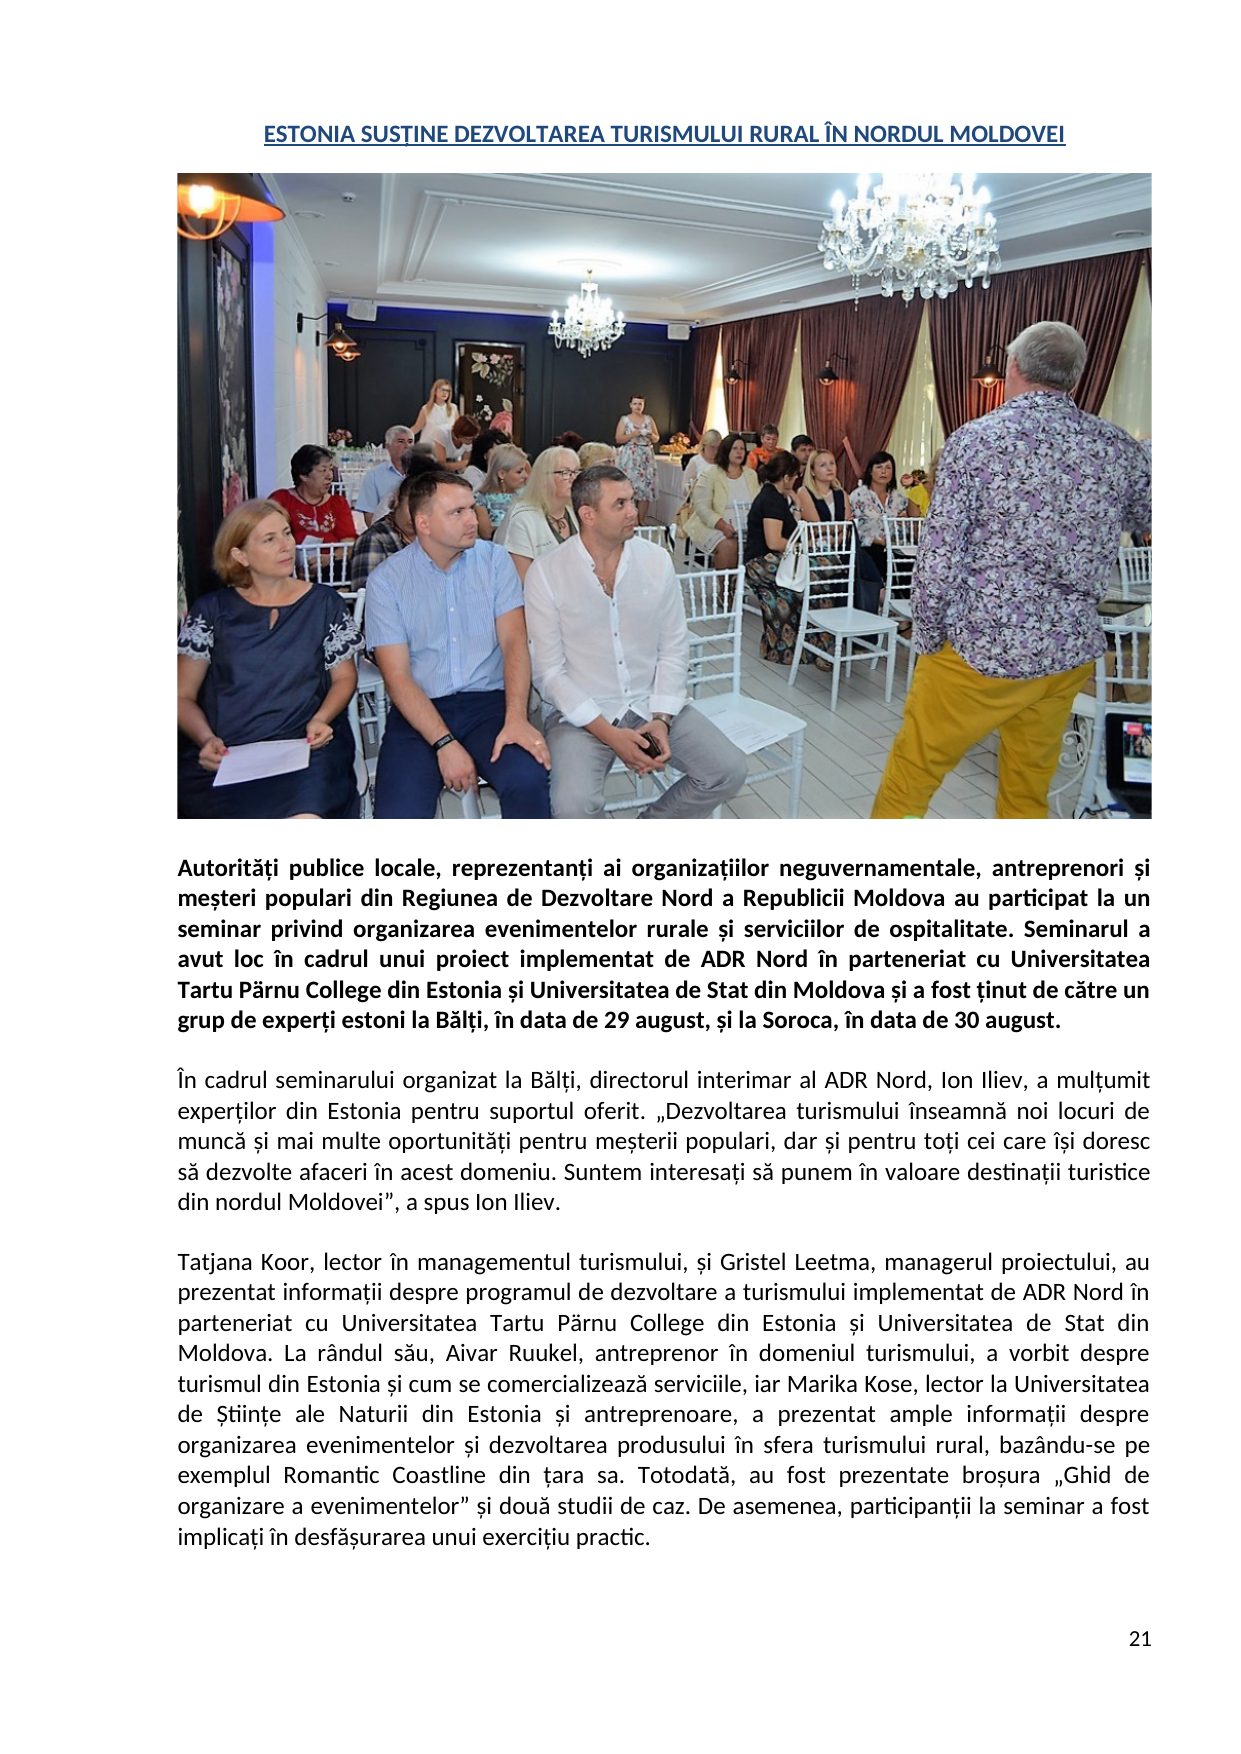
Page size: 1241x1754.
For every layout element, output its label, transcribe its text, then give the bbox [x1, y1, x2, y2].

text În cadrul seminarului organizat la Bălți, directorul interimar al ADR Nord, Ion Iliev, a mulțumit experților din Estonia pentru suportul oferit. „Dezvoltarea turismului înseamnă noi locuri de muncă și mai multe oportunități pentru meșterii populari, dar și pentru toți cei care își doresc să dezvolte afaceri în acest domeniu. Suntem interesați să punem în valoare destinații turistice din nordul Moldovei”, a spus Ion Iliev. [177, 1064, 1152, 1217]
text Autorități publice locale, reprezentanți ai organizațiilor neguvernamentale, antreprenori și meșteri populari din Regiunea de Dezvoltare Nord a Republicii Moldova au participat la un seminar privind organizarea evenimentelor rurale și serviciilor de ospitalitate. Seminarul a avut loc în cadrul unui proiect implementat de ADR Nord în parteneriat cu Universitatea Tartu Pärnu College din Estonia și Universitatea de Stat din Moldova și a fost ținut de către un grup de experți estoni la Bălți, în data de 29 august, și la Soroca, în data de 30 august. [177, 852, 1152, 1035]
text ESTONIA SUSȚINE DEZVOLTAREA TURISMULUI RURAL ÎN NORDUL MOLDOVEI [177, 118, 1152, 149]
picture [177, 173, 1152, 819]
text Tatjana Koor, lector în managementul turismului, și Gristel Leetma, managerul proiectului, au prezentat informații despre programul de dezvoltare a turismului implementat de ADR Nord în parteneriat cu Universitatea Tartu Pärnu College din Estonia și Universitatea de Stat din Moldova. La rândul său, Aivar Ruukel, antreprenor în domeniul turismului, a vorbit despre turismul din Estonia și cum se comercializează serviciile, iar Marika Kose, lector la Universitatea de Științe ale Naturii din Estonia și antreprenoare, a prezentat ample informații despre organizarea evenimentelor și dezvoltarea produsului în sfera turismului rural, bazându-se pe exemplul Romantic Coastline din țara sa. Totodată, au fost prezentate broșura „Ghid de organizare a evenimentelor” și două studii de caz. De asemenea, participanții la seminar a fost implicați în desfășurarea unui exercițiu practic. [177, 1246, 1152, 1551]
